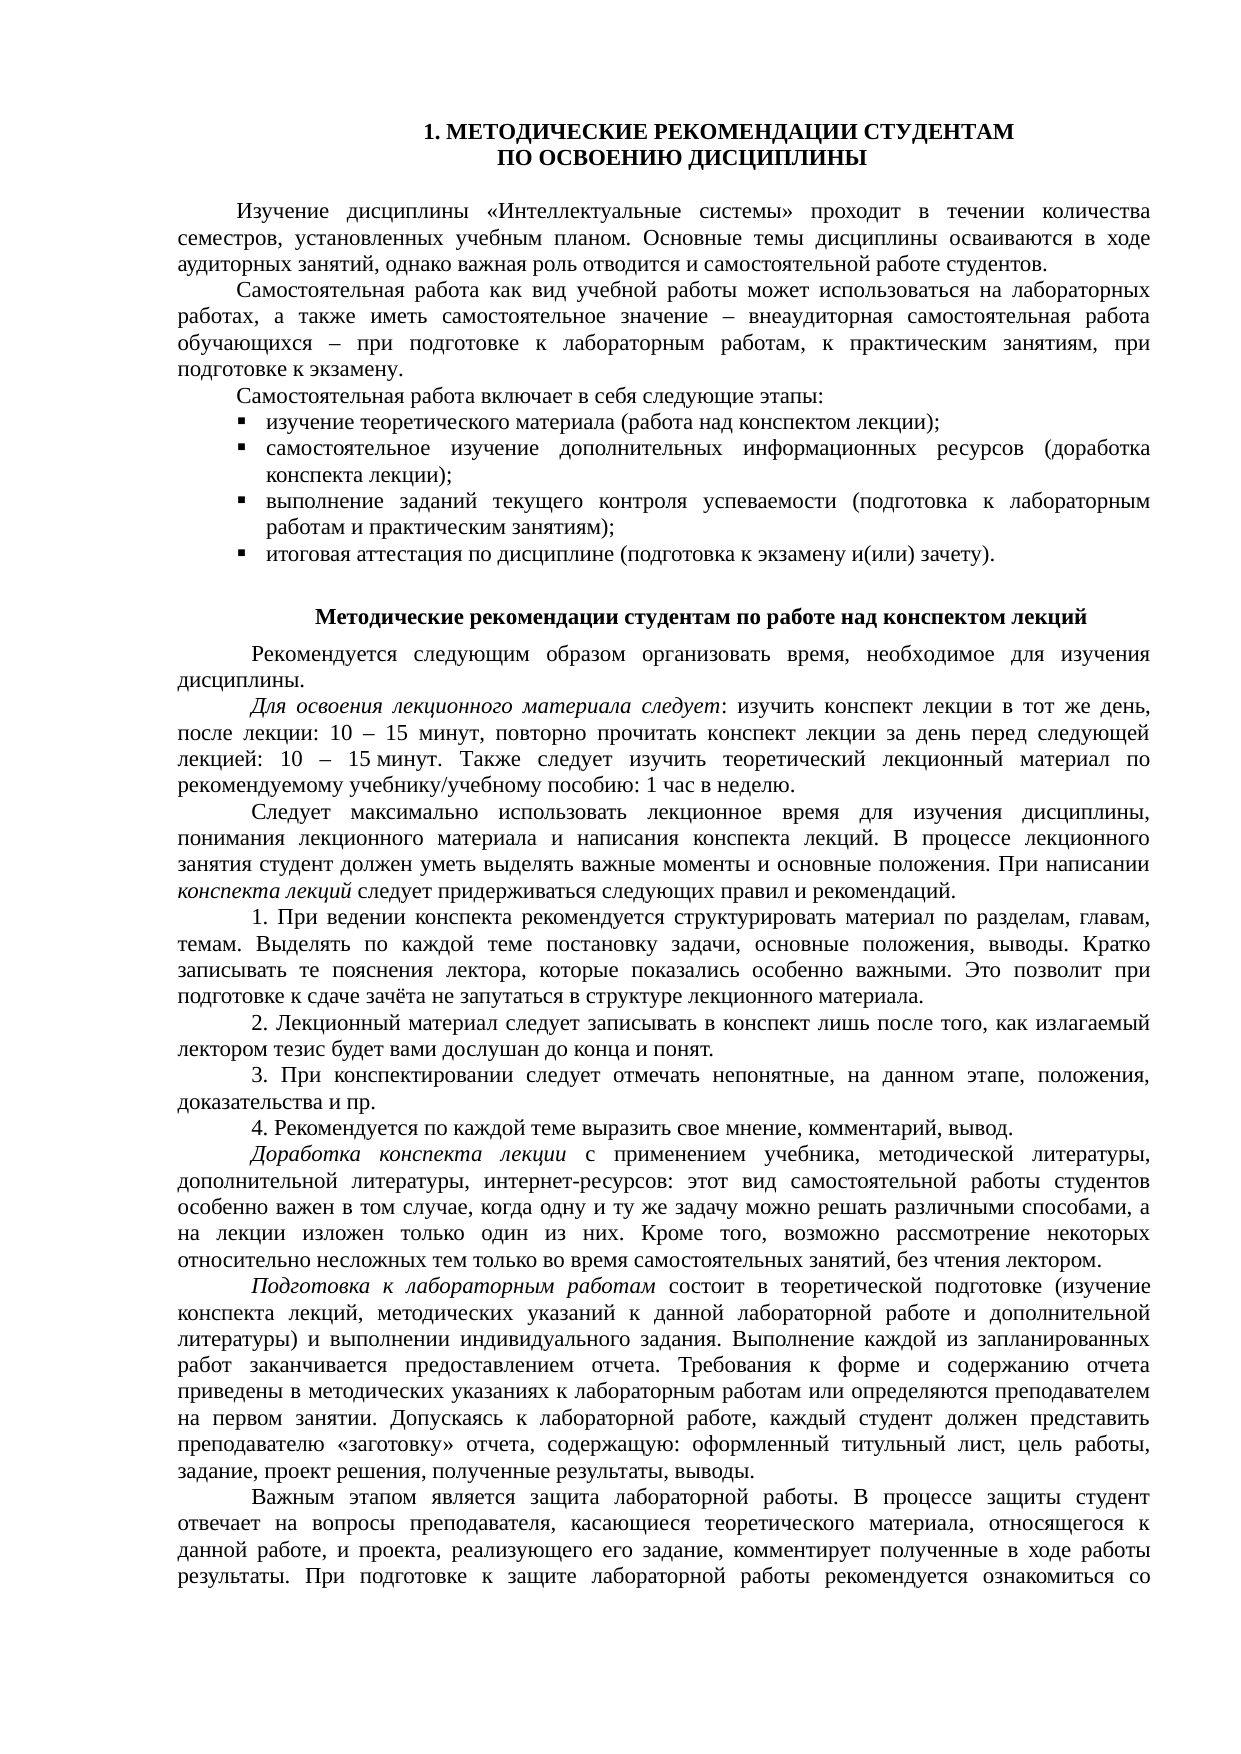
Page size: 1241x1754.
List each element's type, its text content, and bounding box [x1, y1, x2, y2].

text 3. При конспектировании следует отмечать непонятные, на данном этапе, положения, доказательства и пр. [177, 1061, 1152, 1114]
list итоговая аттестация по дисциплине (подготовка к экзамену и(или) зачету). [236, 540, 1152, 566]
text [177, 1483, 1152, 1588]
text 1. При ведении конспекта рекомендуется структурировать материал по разделам, главам, темам. Выделять по каждой теме постановку задачи, основные положения, выводы. Кратко записывать те пояснения лектора, которые показались особенно важными. Это позволит при подготовке к сдаче зачёта не запутаться в структуре лекционного материала. [177, 903, 1152, 1009]
text Методические рекомендации студентам по работе над конспектом лекций [177, 603, 1152, 629]
text Изучение дисциплины «Интеллектуальные системы» проходит в течении количества семестров, установленных учебным планом. Основные темы дисциплины осваиваются в ходе аудиторных занятий, однако важная роль отводится и самостоятельной работе студентов. [177, 197, 1152, 276]
list выполнение заданий текущего контроля успеваемости (подготовка к лабораторным работам и практическим занятиям); [236, 487, 1152, 540]
text Для освоения лекционного материала следует: изучить конспект лекции в тот же день, после лекции: 10 – 15 минут, повторно прочитать конспект лекции за день перед следующей лекцией: 10 – 15 минут. Также следует изучить теоретический лекционный материал по рекомендуемому учебнику/учебному пособию: 1 час в неделю. [177, 692, 1152, 798]
text 1. МЕТОДИЧЕСКИЕ РЕКОМЕНДАЦИИ СТУДЕНТАМ ПО ОСВОЕНИЮ ДИСЦИПЛИНЫ [207, 118, 1152, 171]
text Самостоятельная работа как вид учебной работы может использоваться на лабораторных работах, а также иметь самостоятельное значение – внеаудиторная самостоятельная работа обучающихся – при подготовке к лабораторным работам, к практическим занятиям, при подготовке к экзамену. [177, 276, 1152, 382]
text Следует максимально использовать лекционное время для изучения дисциплины, понимания лекционного материала и написания конспекта лекций. В процессе лекционного занятия студент должен уметь выделять важные моменты и основные положения. При написании конспекта лекций следует придерживаться следующих правил и рекомендаций. [177, 798, 1152, 903]
text Подготовка к лабораторным работам состоит в теоретической подготовке (изучение конспекта лекций, методических указаний к данной лабораторной работе и дополнительной литературы) и выполнении индивидуального задания. Выполнение каждой из запланированных работ заканчивается предоставлением отчета. Требования к форме и содержанию отчета приведены в методических указаниях к лабораторным работам или определяются преподавателем на первом занятии. Допускаясь к лабораторной работе, каждый студент должен представить преподавателю «заготовку» отчета, содержащую: оформленный титульный лист, цель работы, задание, проект решения, полученные результаты, выводы. [177, 1272, 1152, 1483]
text 2. Лекционный материал следует записывать в конспект лишь после того, как излагаемый лектором тезис будет вами дослушан до конца и понят. [177, 1009, 1152, 1061]
text Доработка конспекта лекции с применением учебника, методической литературы, дополнительной литературы, интернет-ресурсов: этот вид самостоятельной работы студентов особенно важен в том случае, когда одну и ту же задачу можно решать различными способами, а на лекции изложен только один из них. Кроме того, возможно рассмотрение некоторых относительно несложных тем только во время самостоятельных занятий, без чтения лектором. [177, 1140, 1152, 1272]
list самостоятельное изучение дополнительных информационных ресурсов (доработка конспекта лекции); [236, 434, 1152, 487]
list изучение теоретического материала (работа над конспектом лекции); [236, 408, 1152, 434]
text Самостоятельная работа включает в себя следующие этапы: [177, 382, 1152, 408]
text 4. Рекомендуется по каждой теме выразить свое мнение, комментарий, вывод. [177, 1114, 1152, 1140]
text Рекомендуется следующим образом организовать время, необходимое для изучения дисциплины. [177, 640, 1152, 692]
